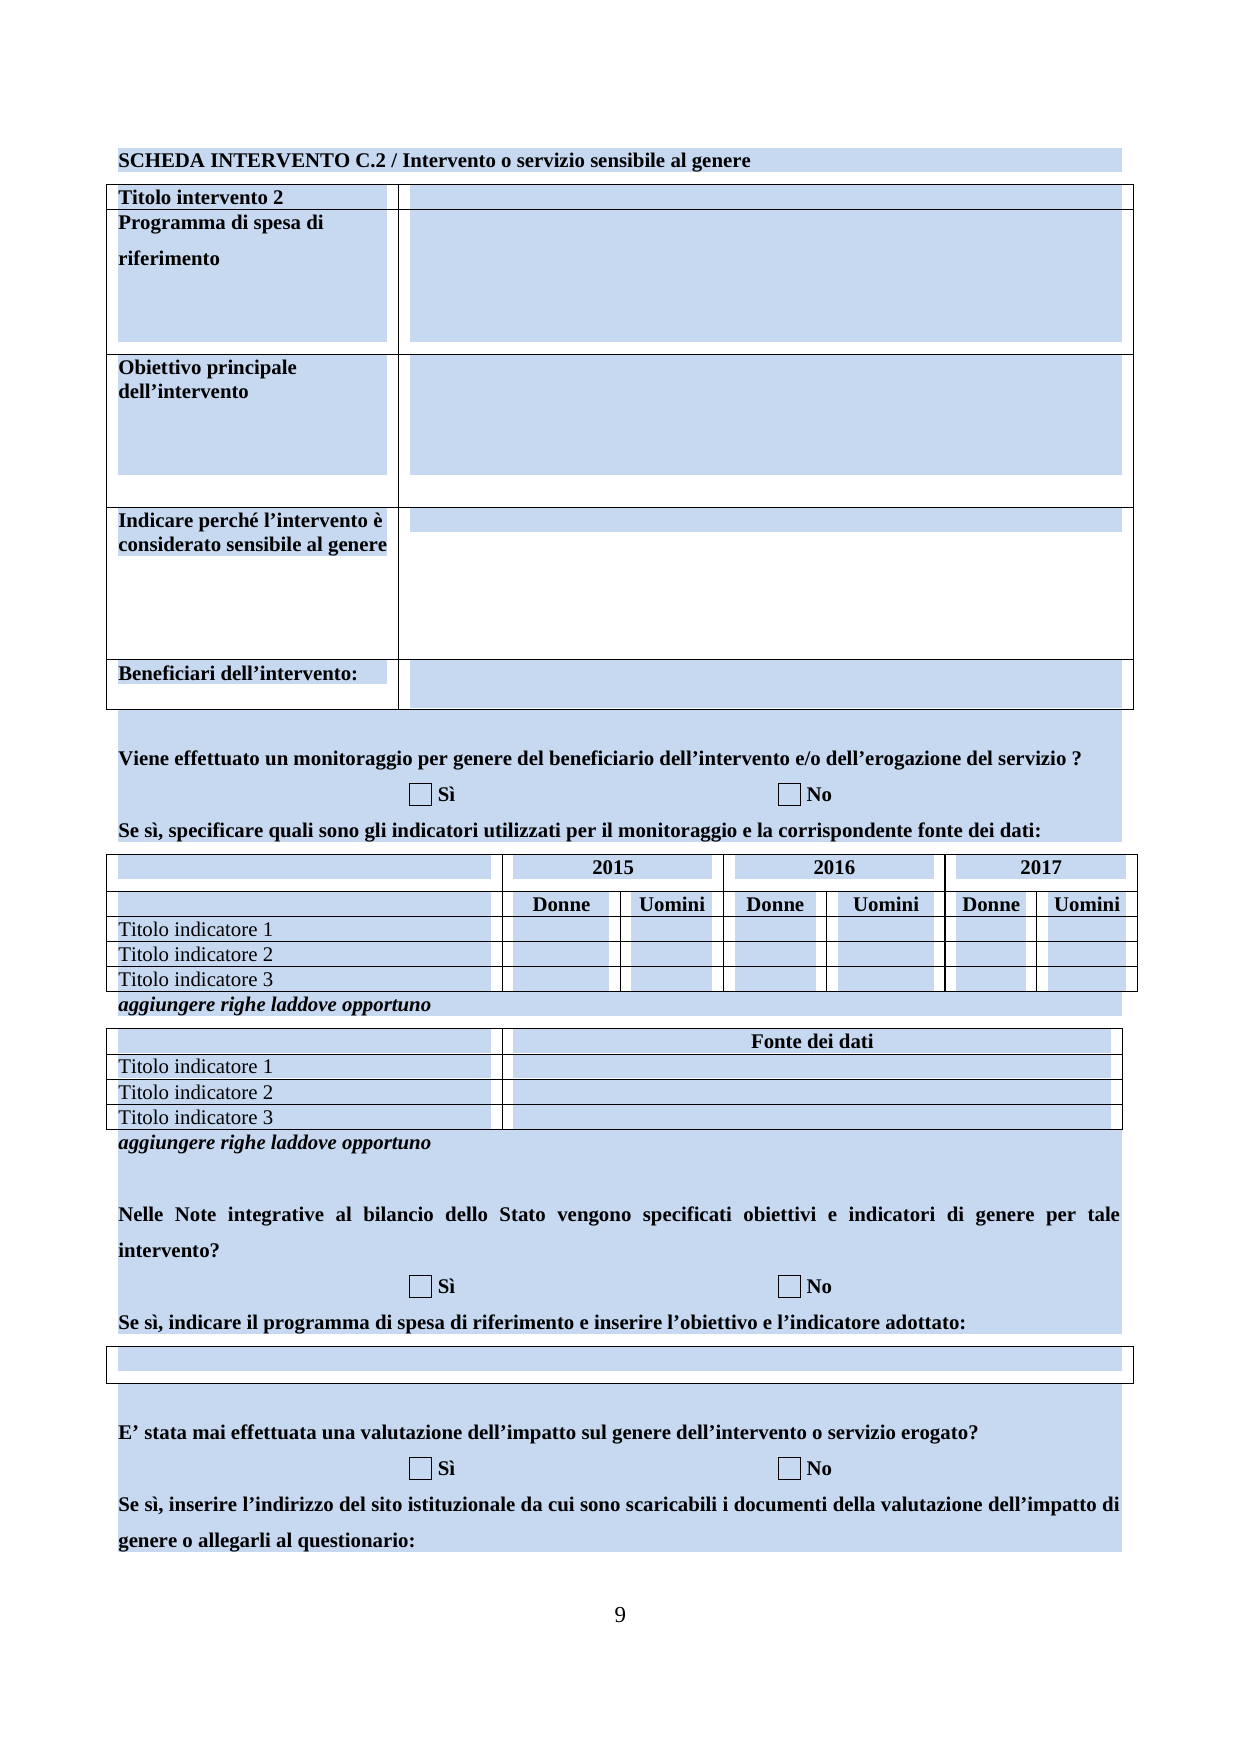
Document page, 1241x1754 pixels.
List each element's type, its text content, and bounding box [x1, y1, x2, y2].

table_header 2017 [946, 855, 1137, 891]
table_cell [712, 942, 723, 966]
table_cell [621, 942, 631, 966]
table_cell [712, 967, 723, 991]
table_cell [1037, 942, 1048, 966]
table_cell [1126, 917, 1137, 941]
text Viene effettuato un monitoraggio per genere del beneficiario dell’intervento e/o dell’erogazione del servizio ? [118, 746, 1122, 770]
text Se sì, specificare quali sono gli indicatori utilizzati per il monitoraggio e la corrispondente fonte dei dati: [118, 818, 1122, 842]
table_header 2015 [503, 855, 723, 891]
table_cell [503, 1105, 513, 1129]
table_cell [946, 917, 956, 941]
table_header 2016 [724, 855, 944, 891]
table_cell [724, 942, 735, 966]
table_cell [1111, 1080, 1122, 1104]
table_cell [399, 508, 1133, 659]
table_cell [503, 1080, 513, 1104]
table_header [107, 1029, 118, 1053]
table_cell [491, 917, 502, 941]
table_cell [934, 942, 944, 966]
table_cell [724, 967, 735, 991]
table_cell [399, 210, 1133, 354]
table_header [1122, 185, 1133, 209]
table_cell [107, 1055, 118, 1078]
table_cell [1037, 917, 1048, 941]
table_cell [816, 967, 826, 991]
table_cell [609, 917, 620, 941]
text Se sì, inserire l’indirizzo del sito istituzionale da cui sono scaricabili i documenti della valutazione dell’impatto di genere o allegarli al questionario: [118, 1492, 1122, 1552]
table_cell Indicare perché l’intervento è considerato sensibile al genere [107, 508, 398, 659]
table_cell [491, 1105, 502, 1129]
table_header [107, 855, 502, 891]
text E’ stata mai effettuata una valutazione dell’impatto sul genere dell’intervento o servizio erogato? [118, 1420, 1122, 1444]
table_cell [491, 892, 502, 916]
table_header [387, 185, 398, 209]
table_cell Beneficiari dell’intervento: [107, 660, 398, 708]
text Se sì, indicare il programma di spesa di riferimento e inserire l’obiettivo e l’indicatore adottato: [118, 1310, 1122, 1334]
table_cell [712, 917, 723, 941]
table_cell [827, 917, 838, 941]
table_cell [1126, 967, 1137, 991]
text Sì No [118, 1274, 1122, 1298]
table_cell [503, 967, 513, 991]
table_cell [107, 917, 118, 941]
table_cell [503, 942, 513, 966]
text Sì No [118, 1456, 1122, 1480]
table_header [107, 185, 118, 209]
text Sì No [118, 782, 1122, 806]
table_cell [1111, 1105, 1122, 1129]
table_header [399, 185, 410, 209]
table_header [491, 1029, 502, 1053]
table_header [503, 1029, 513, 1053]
table_cell [946, 967, 956, 991]
table_cell [621, 967, 631, 991]
table_cell Obiettivo principale dell’intervento [107, 355, 398, 507]
text SCHEDA INTERVENTO C.2 / Intervento o servizio sensibile al genere [118, 148, 1122, 172]
table_cell [107, 892, 118, 916]
table_cell [816, 917, 826, 941]
table_cell [934, 967, 944, 991]
table_cell [1122, 660, 1133, 708]
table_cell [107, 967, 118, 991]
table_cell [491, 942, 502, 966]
table_cell [609, 967, 620, 991]
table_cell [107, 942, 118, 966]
table_cell [724, 917, 735, 941]
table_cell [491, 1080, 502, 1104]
table_cell [934, 917, 944, 941]
table_cell [1026, 942, 1036, 966]
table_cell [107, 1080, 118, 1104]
table_cell [816, 942, 826, 966]
table_cell [1026, 917, 1036, 941]
table_cell [609, 942, 620, 966]
table_cell [1126, 942, 1137, 966]
table_cell [827, 942, 838, 966]
table_cell [1037, 967, 1048, 991]
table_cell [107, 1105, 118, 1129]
table_cell [1026, 967, 1036, 991]
table_cell [1111, 1055, 1122, 1078]
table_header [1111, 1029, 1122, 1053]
table_cell [399, 355, 1133, 507]
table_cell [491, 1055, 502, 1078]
table_cell [621, 917, 631, 941]
table_cell [503, 1055, 513, 1078]
table_cell [399, 660, 410, 708]
text aggiungere righe laddove opportuno [118, 1130, 1122, 1154]
text Nelle Note integrative al bilancio dello Stato vengono specificati obiettivi e indicatori di genere per tale intervento? [118, 1202, 1122, 1262]
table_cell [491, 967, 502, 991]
table_cell Programma di spesa di riferimento [107, 210, 398, 354]
table_cell [503, 917, 513, 941]
table_header [107, 1347, 1133, 1383]
table_cell [827, 967, 838, 991]
table_cell [946, 942, 956, 966]
text aggiungere righe laddove opportuno [118, 992, 1122, 1016]
